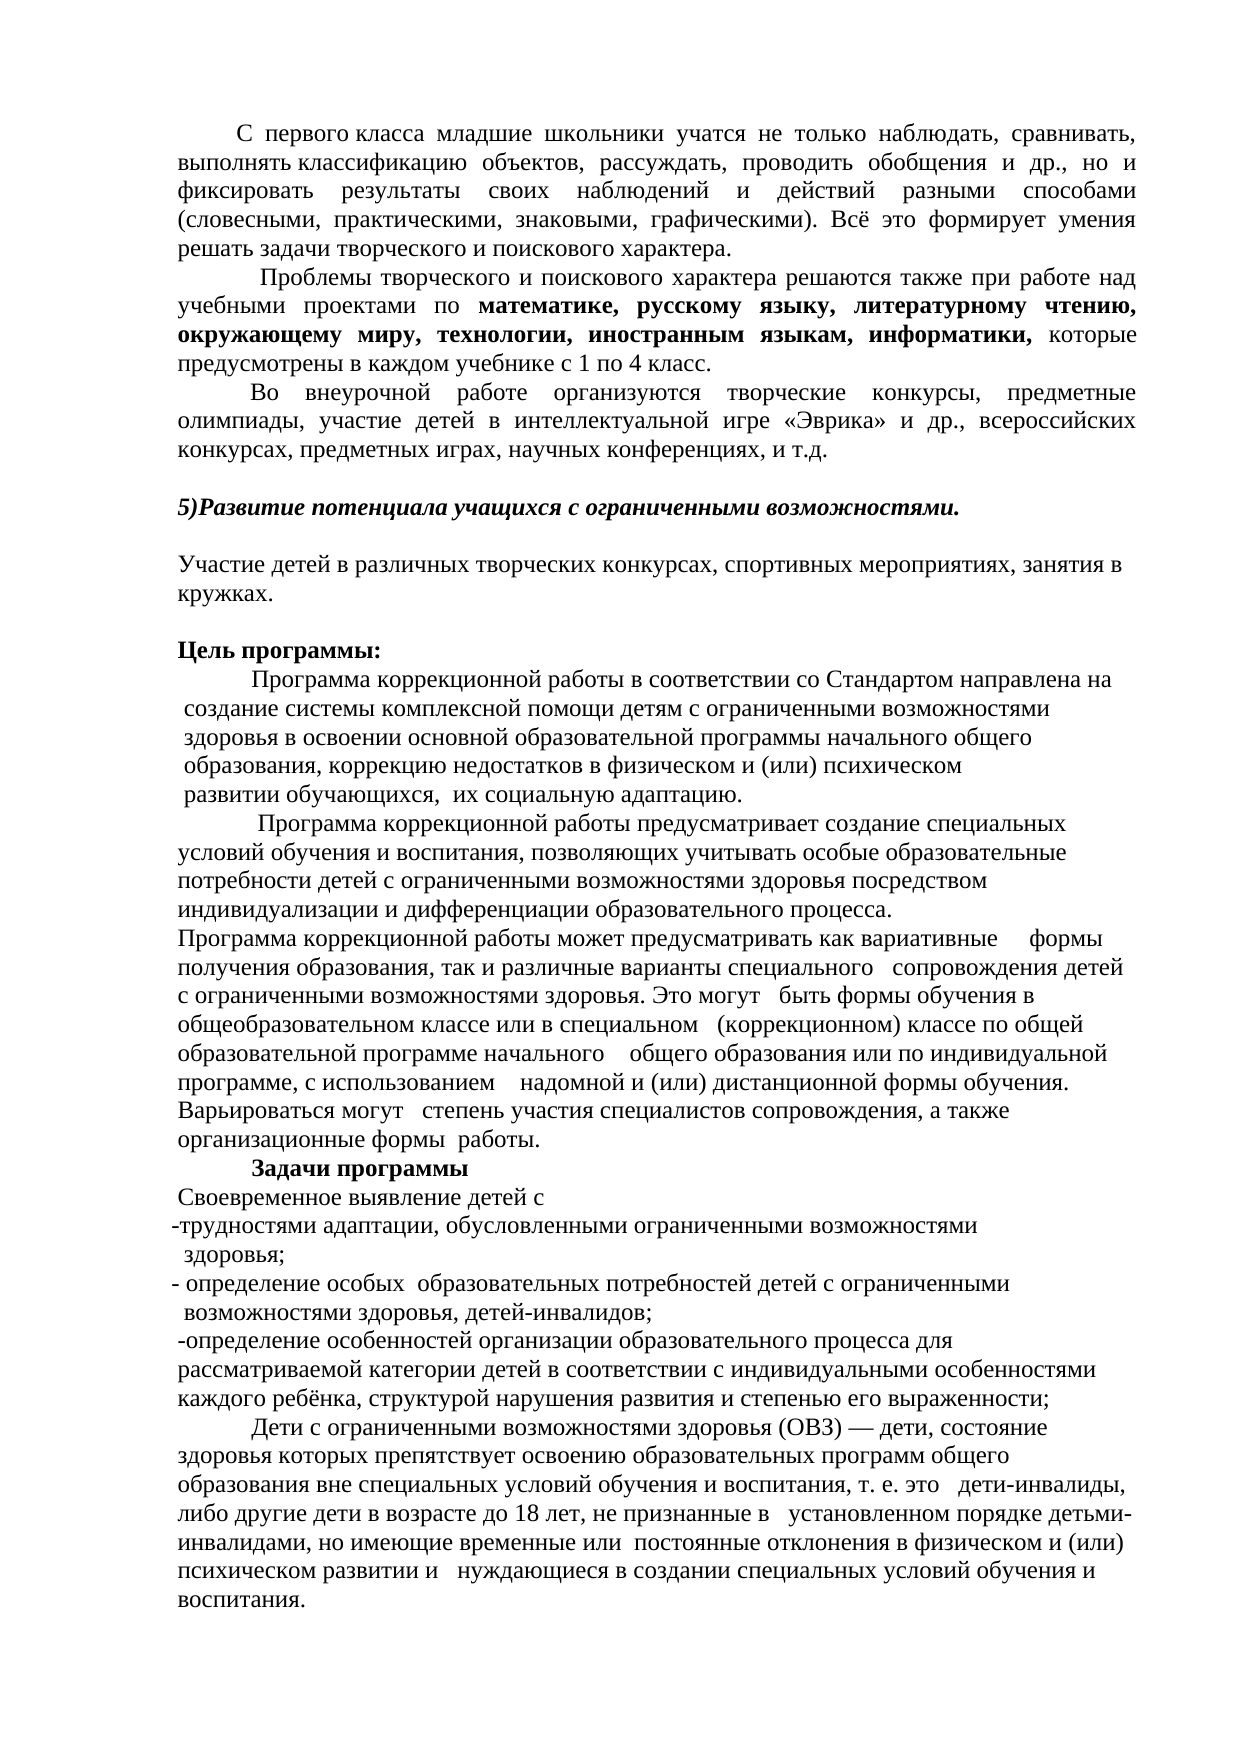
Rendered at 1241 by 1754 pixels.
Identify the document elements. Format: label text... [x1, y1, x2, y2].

text 5)Развитие потенциала учащихся с ограниченными возможностями. [177, 492, 1137, 521]
text рассматриваемой категории детей в соответствии с индивидуальными особенностями [140, 1354, 1137, 1383]
text С первого класса младшие школьники учатся не только наблюдать, сравнивать, выполнять классификацию объектов, рассуждать, проводить обобщения и др., но и фиксировать результаты своих наблюдений и действий разными способами (словесными, практическими, знаковыми, графическими). Всё это формирует умения решать задачи творческого и поискового характера. [177, 118, 1137, 262]
text -трудностями адаптации, обусловленными ограниченными возможностями [140, 1211, 1137, 1239]
text -определение особенностей организации образовательного процесса для [140, 1326, 1137, 1354]
text образования, коррекцию недостатков в физическом и (или) психическом [177, 751, 1137, 779]
text каждого ребёнка, структурой нарушения развития и степенью его выраженности; [140, 1383, 1137, 1412]
text Участие детей в различных творческих конкурсах, спортивных мероприятиях, занятия в кружках. [177, 549, 1137, 607]
text Задачи программы [177, 1153, 1137, 1182]
text Своевременное выявление детей с [140, 1182, 1137, 1211]
text Во внеурочной работе организуются творческие конкурсы, предметные олимпиады, участие детей в интеллектуальной игре «Эврика» и др., всероссийских конкурсах, предметных играх, научных конференциях, и т.д. [177, 377, 1137, 463]
text создание системы комплексной помощи детям с ограниченными возможностями [177, 693, 1137, 722]
text возможностями здоровья, детей-инвалидов; [140, 1297, 1137, 1326]
text Программа коррекционной работы может предусматривать как вариативные формы получения образования, так и различные варианты специального сопровождения детей с ограниченными возможностями здоровья. Это могут быть формы обучения в общеобразовательном классе или в специальном (коррекционном) классе по общей образовательной программе начального общего образования или по индивидуальной программе, с использованием надомной и (или) дистанционной формы обучения. Варьироваться могут степень участия специалистов сопровождения, а также организационные формы работы. [177, 923, 1137, 1153]
text здоровья; [140, 1239, 1137, 1268]
text Программа коррекционной работы предусматривает создание специальных [177, 808, 1137, 837]
text - определение особых образовательных потребностей детей с ограниченными [140, 1268, 1137, 1297]
text Проблемы творческого и поискового характера решаются также при работе над учебными проектами по математике, русскому языку, литературному чтению, окружающему миру, технологии, иностранным языкам, информатики, которые предусмотрены в каждом учебнике с 1 по 4 класс. [177, 262, 1137, 377]
text условий обучения и воспитания, позволяющих учитывать особые образовательные потребности детей с ограниченными возможностями здоровья посредством индивидуализации и дифференциации образовательного процесса. [177, 837, 1137, 923]
text Цель программы: [177, 636, 1137, 664]
text Программа коррекционной работы в соответствии со Стандартом направлена на [177, 664, 1137, 693]
text здоровья в освоении основной образовательной программы начального общего [177, 722, 1137, 751]
text здоровья которых препятствует освоению образовательных программ общего образования вне специальных условий обучения и воспитания, т. е. это дети-инвалиды, либо другие дети в возрасте до 18 лет, не признанные в установленном порядке детьми-инвалидами, но имеющие временные или постоянные отклонения в физическом и (или) психическом развитии и нуждающиеся в создании специальных условий обучения и воспитания. [140, 1441, 1137, 1613]
text развитии обучающихся, их социальную адаптацию. [177, 779, 1137, 808]
text Дети с ограниченными возможностями здоровья (ОВЗ) — дети, состояние [140, 1412, 1137, 1441]
